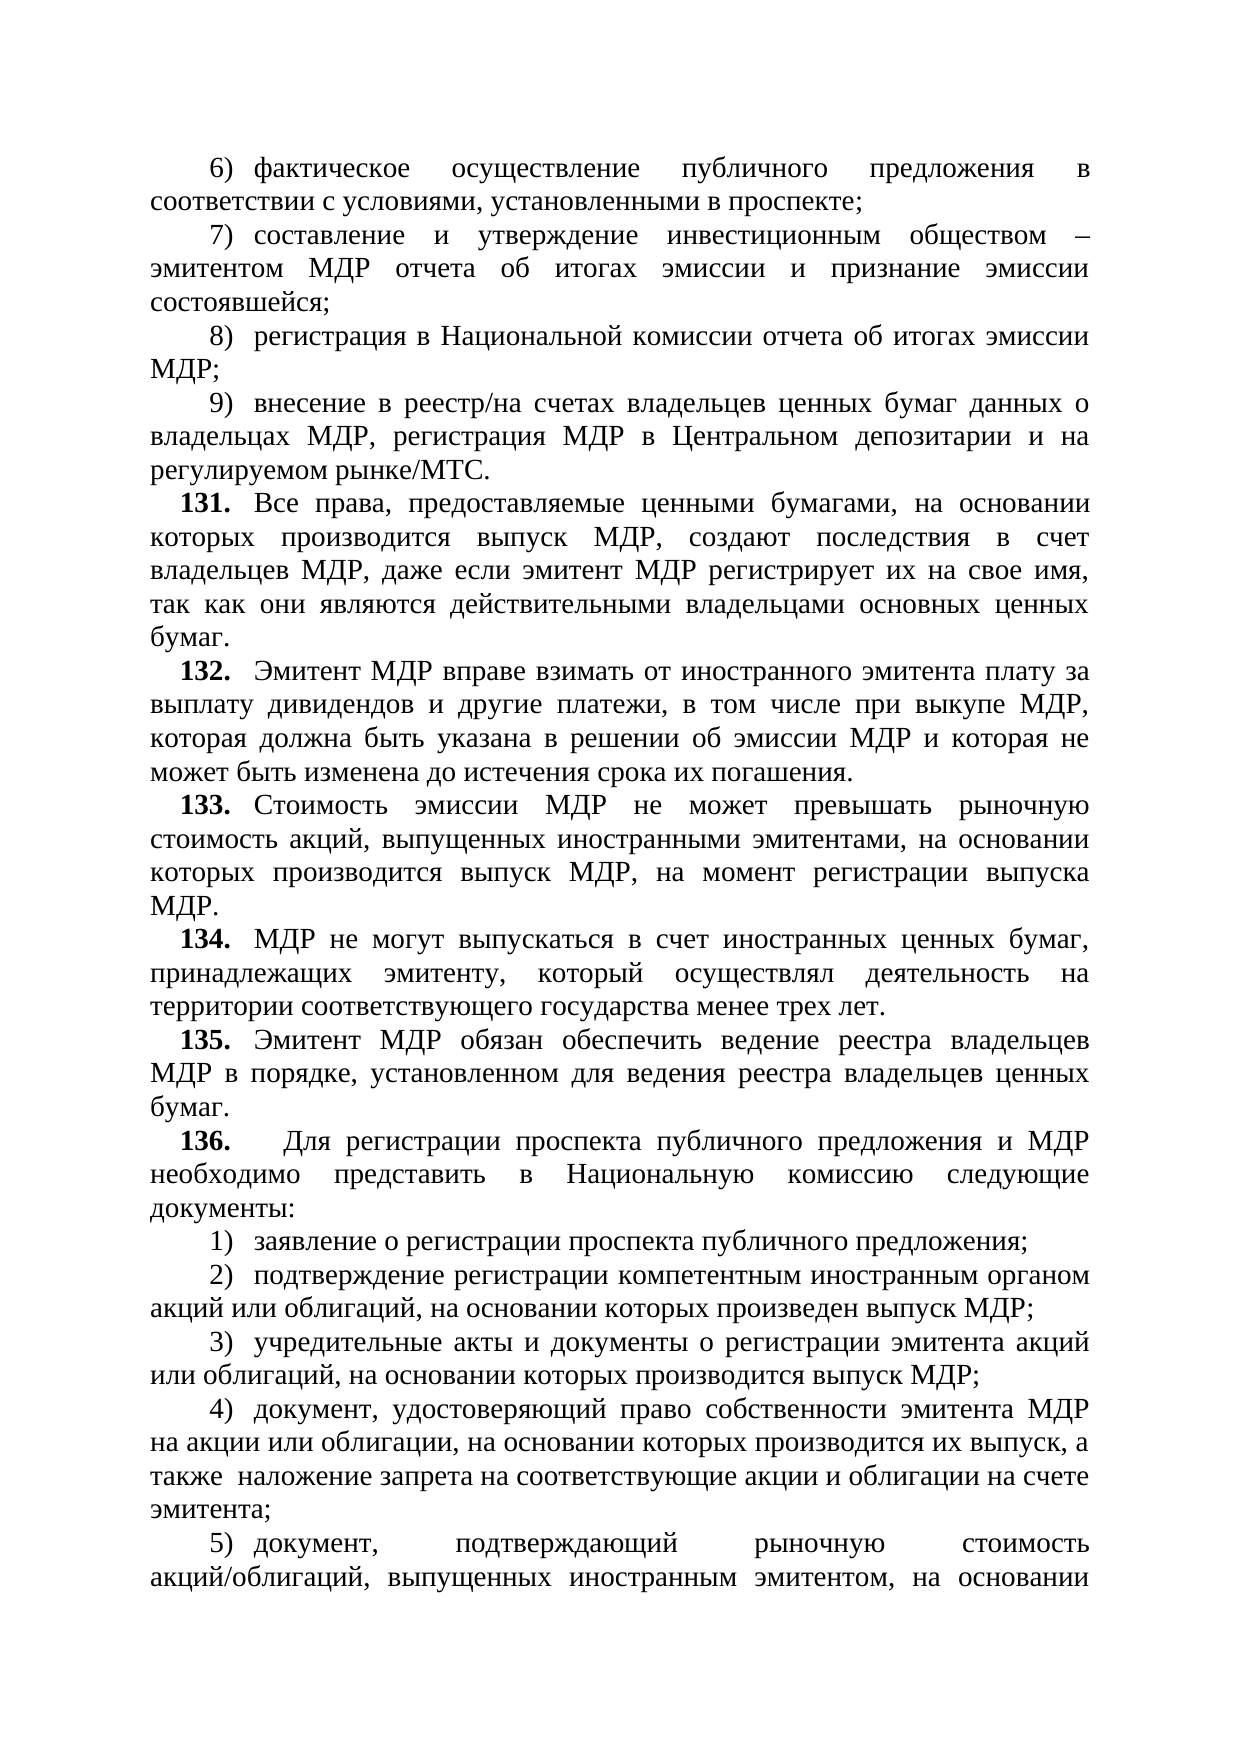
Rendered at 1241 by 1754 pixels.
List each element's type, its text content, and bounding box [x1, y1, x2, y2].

list составление и утверждение инвестиционным обществом – эмитентом МДР отчета об итогах эмиссии и признание эмиссии состоявшейся; [150, 217, 1090, 318]
list Эмитент МДР вправе взимать от иностранного эмитента плату за выплату дивидендов и другие платежи, в том числе при выкупе МДР, которая должна быть указана в решении об эмиссии МДР и которая не может быть изменена до истечения срока их погашения. [150, 653, 1090, 787]
list Стоимость эмиссии МДР не может превышать рыночную стоимость акций, выпущенных иностранными эмитентами, на основании которых производится выпуск МДР, на момент регистрации выпуска МДР. [150, 787, 1090, 921]
list заявление о регистрации проспекта публичного предложения; [150, 1223, 1090, 1257]
list документ, удостоверяющий право собственности эмитента МДР на акции или облигации, на основании которых производится их выпуск, а также наложение запрета на соответствующие акции и облигации на счете эмитента; [150, 1391, 1090, 1525]
list Эмитент МДР обязан обеспечить ведение реестра владельцев МДР в порядке, установленном для ведения реестра владельцев ценных бумаг. [150, 1022, 1090, 1123]
list учредительные акты и документы о регистрации эмитента акций или облигаций, на основании которых производится выпуск МДР; [150, 1324, 1090, 1391]
list внесение в реестр/на счетах владельцев ценных бумаг данных о владельцах МДР, регистрация МДР в Центральном депозитарии и на регулируемом рынке/МТС. [150, 385, 1090, 485]
list Для регистрации проспекта публичного предложения и МДР необходимо представить в Национальную комиссию следующие документы: [150, 1123, 1090, 1223]
list регистрация в Национальной комиссии отчета об итогах эмиссии МДР; [150, 318, 1090, 385]
list фактическое осуществление публичного предложения в соответствии с условиями, установленными в проспекте; [150, 150, 1090, 217]
list подтверждение регистрации компетентным иностранным органом акций или облигаций, на основании которых произведен выпуск МДР; [150, 1257, 1090, 1324]
list Все права, предоставляемые ценными бумагами, на основании которых производится выпуск МДР, создают последствия в счет владельцев МДР, даже если эмитент МДР регистрирует их на свое имя, так как они являются действительными владельцами основных ценных бумаг. [150, 485, 1090, 653]
list МДР не могут выпускаться в счет иностранных ценных бумаг, принадлежащих эмитенту, который осуществлял деятельность на территории соответствующего государства менее трех лет. [150, 921, 1090, 1022]
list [150, 1525, 1090, 1592]
